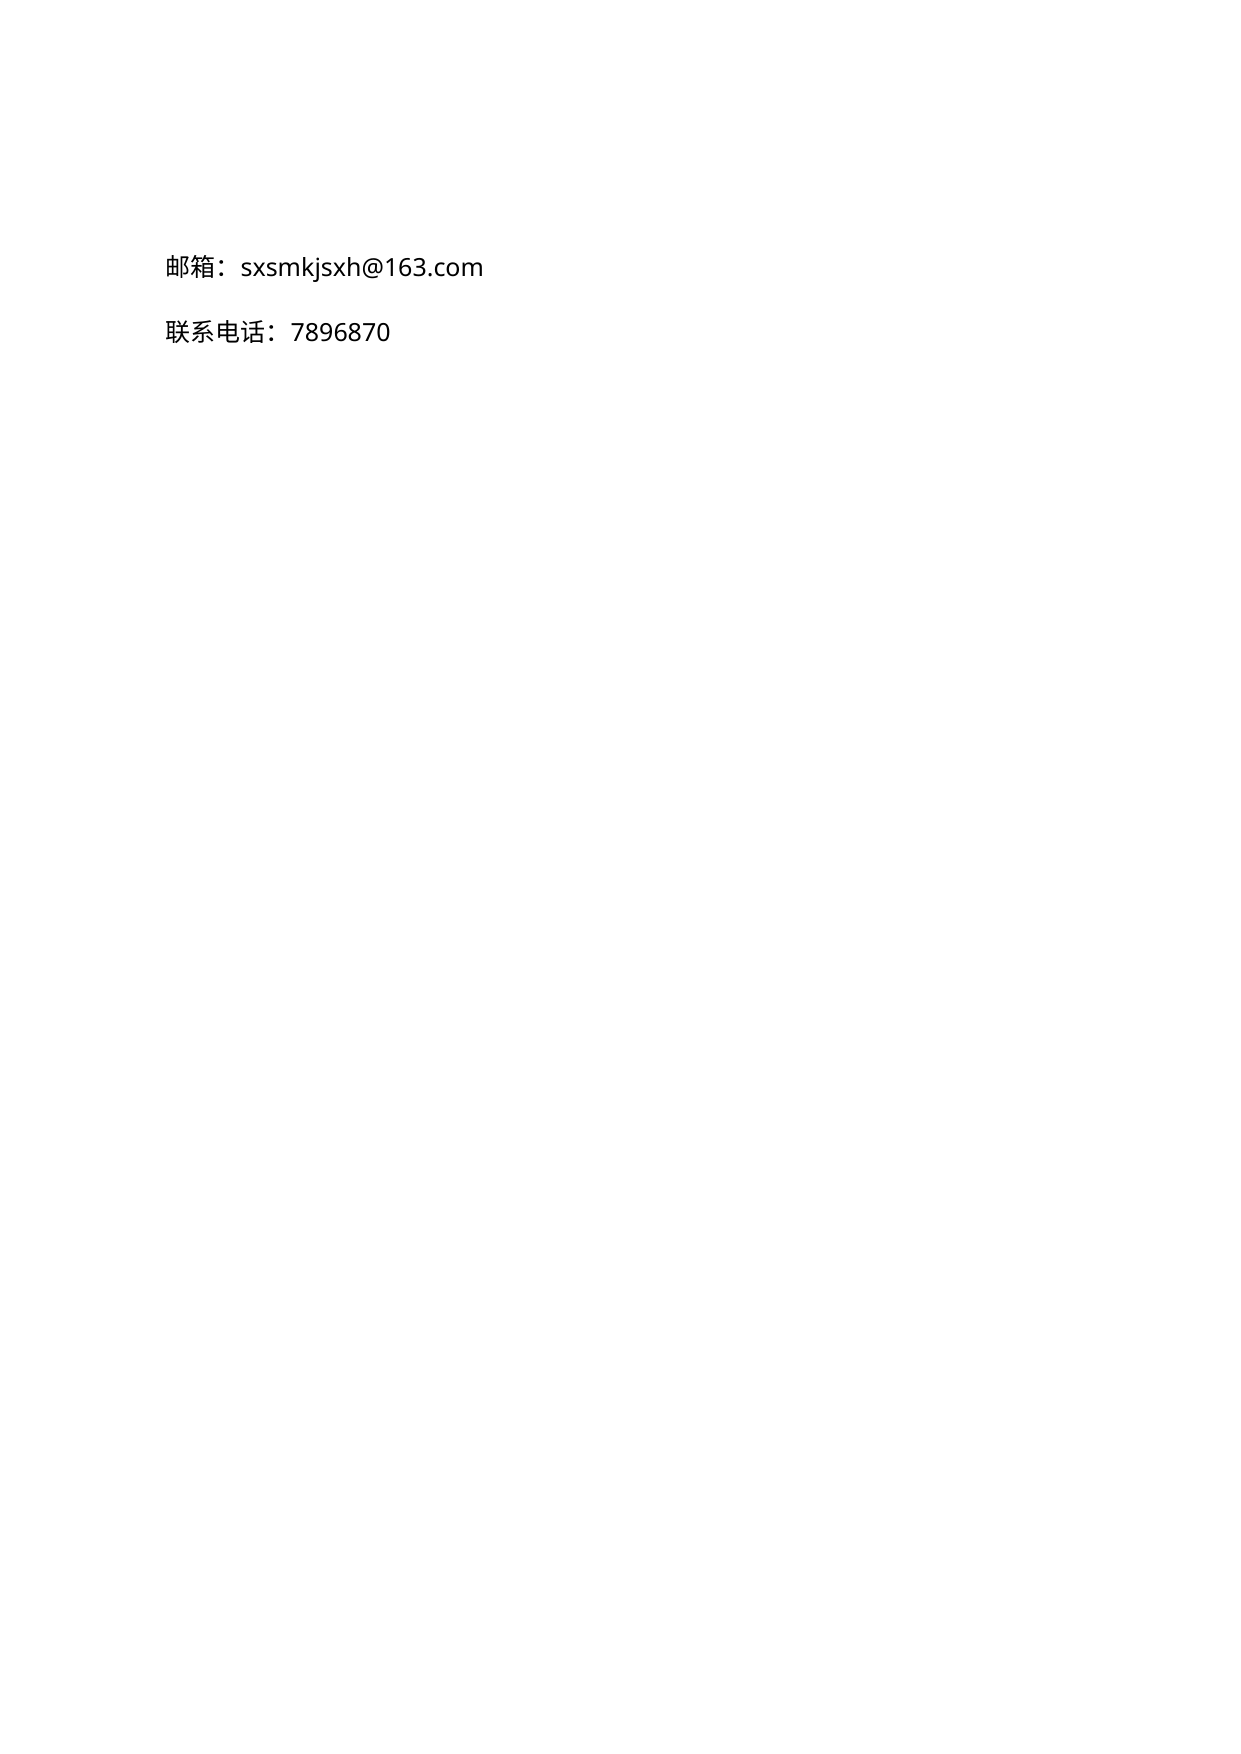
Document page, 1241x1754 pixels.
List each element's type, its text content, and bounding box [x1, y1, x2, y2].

text 联系电话：7896870 [165, 298, 1087, 363]
text 邮箱：sxsmkjsxh@163.com [165, 233, 1087, 298]
